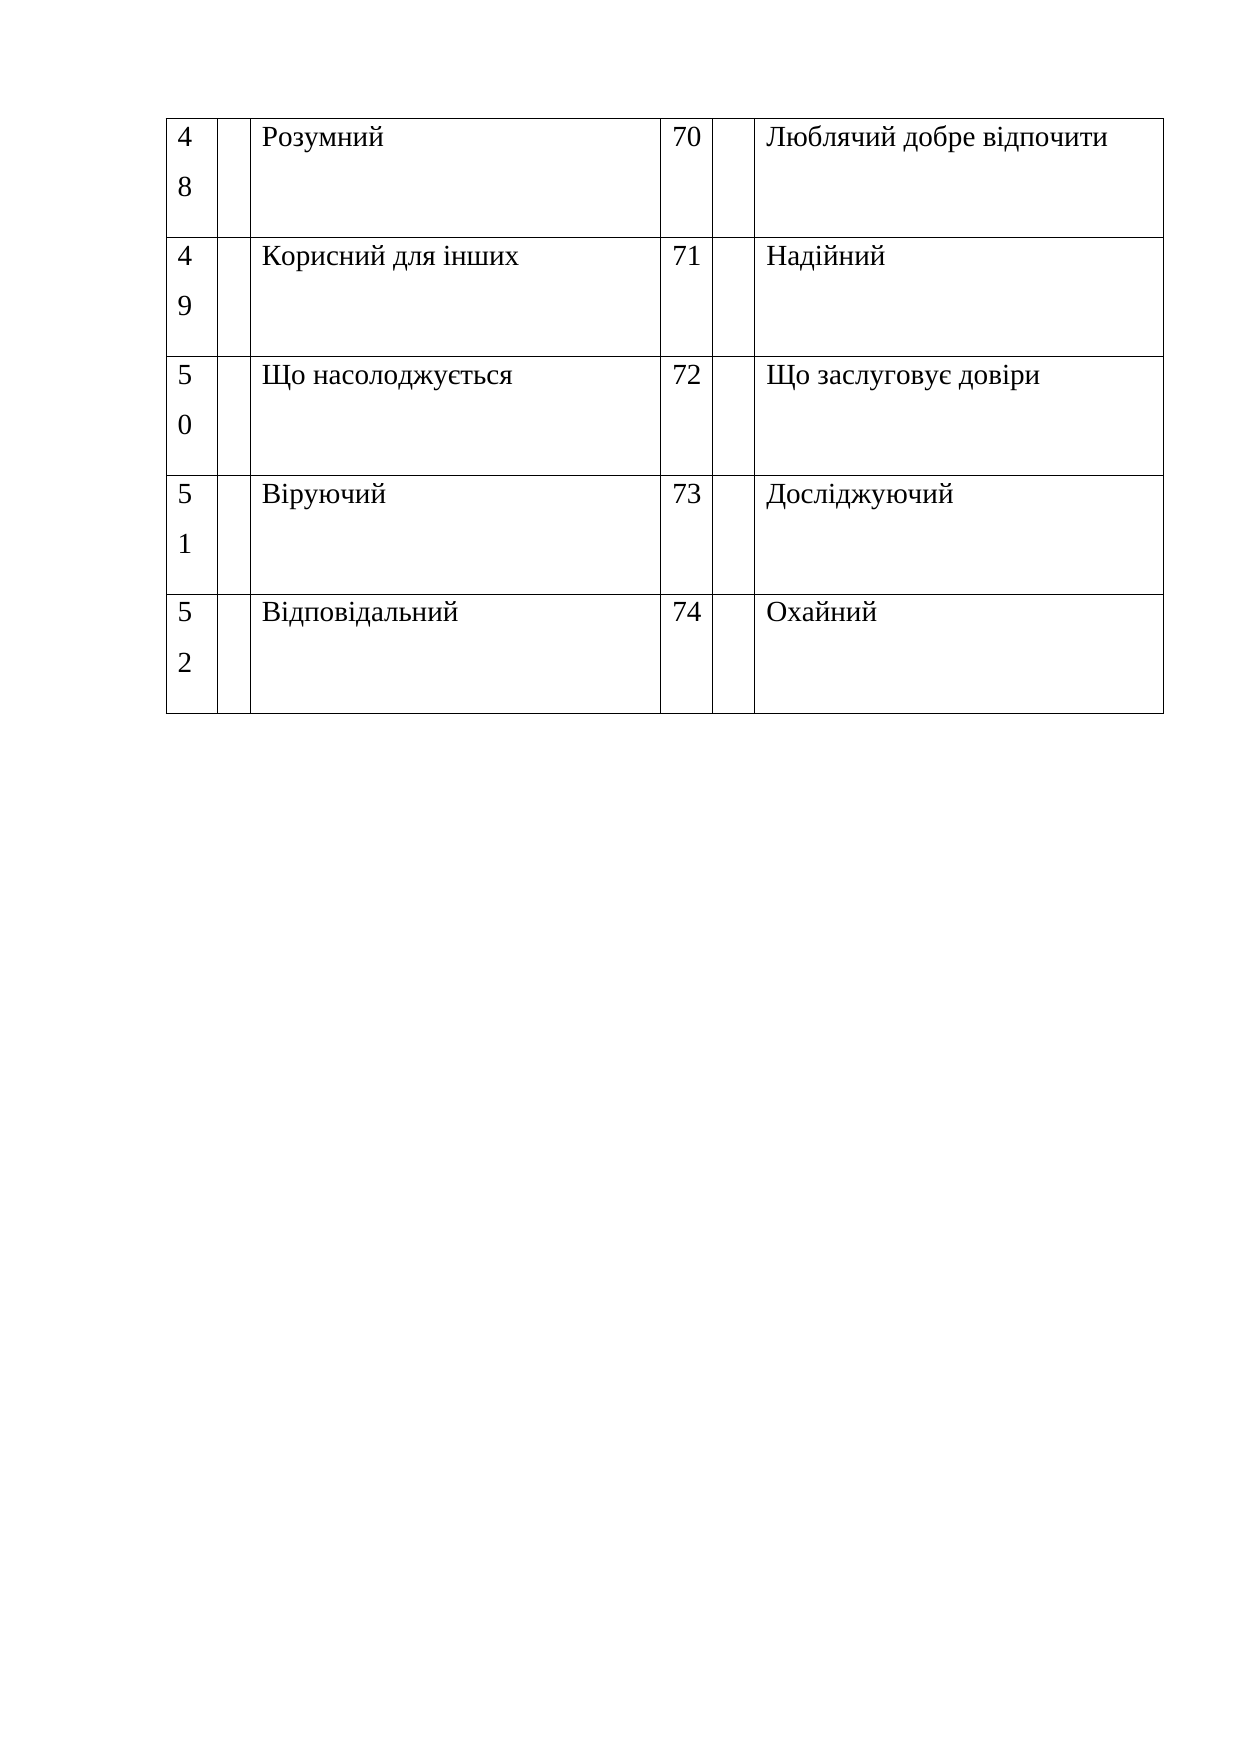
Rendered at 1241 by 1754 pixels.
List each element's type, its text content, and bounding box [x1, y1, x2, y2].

table_cell 48 [167, 119, 217, 237]
table_cell Надійний [755, 238, 1163, 356]
table_cell Що насолоджується [251, 357, 660, 475]
table_cell Віруючий [251, 476, 660, 593]
table_cell 51 [167, 476, 217, 593]
table_cell 49 [167, 238, 217, 356]
table_cell [713, 357, 754, 475]
table_cell [713, 238, 754, 356]
table_cell 74 [661, 595, 712, 712]
table_cell Охайний [755, 595, 1163, 712]
table_cell Що заслуговує довіри [755, 357, 1163, 475]
table_cell [218, 119, 250, 237]
table_cell Люблячий добре відпочити [755, 119, 1163, 237]
table_cell Відповідальний [251, 595, 660, 712]
table_cell [713, 476, 754, 593]
table_cell 71 [661, 238, 712, 356]
table_cell Корисний для інших [251, 238, 660, 356]
table_cell [713, 119, 754, 237]
table_cell [713, 595, 754, 712]
table_cell Досліджуючий [755, 476, 1163, 593]
table_cell [218, 357, 250, 475]
table_cell 72 [661, 357, 712, 475]
table_cell 52 [167, 595, 217, 712]
table_cell [218, 238, 250, 356]
table_cell 70 [661, 119, 712, 237]
table_cell 50 [167, 357, 217, 475]
table_cell [218, 595, 250, 712]
table_cell [218, 476, 250, 593]
table_cell 73 [661, 476, 712, 593]
table_cell Розумний [251, 119, 660, 237]
